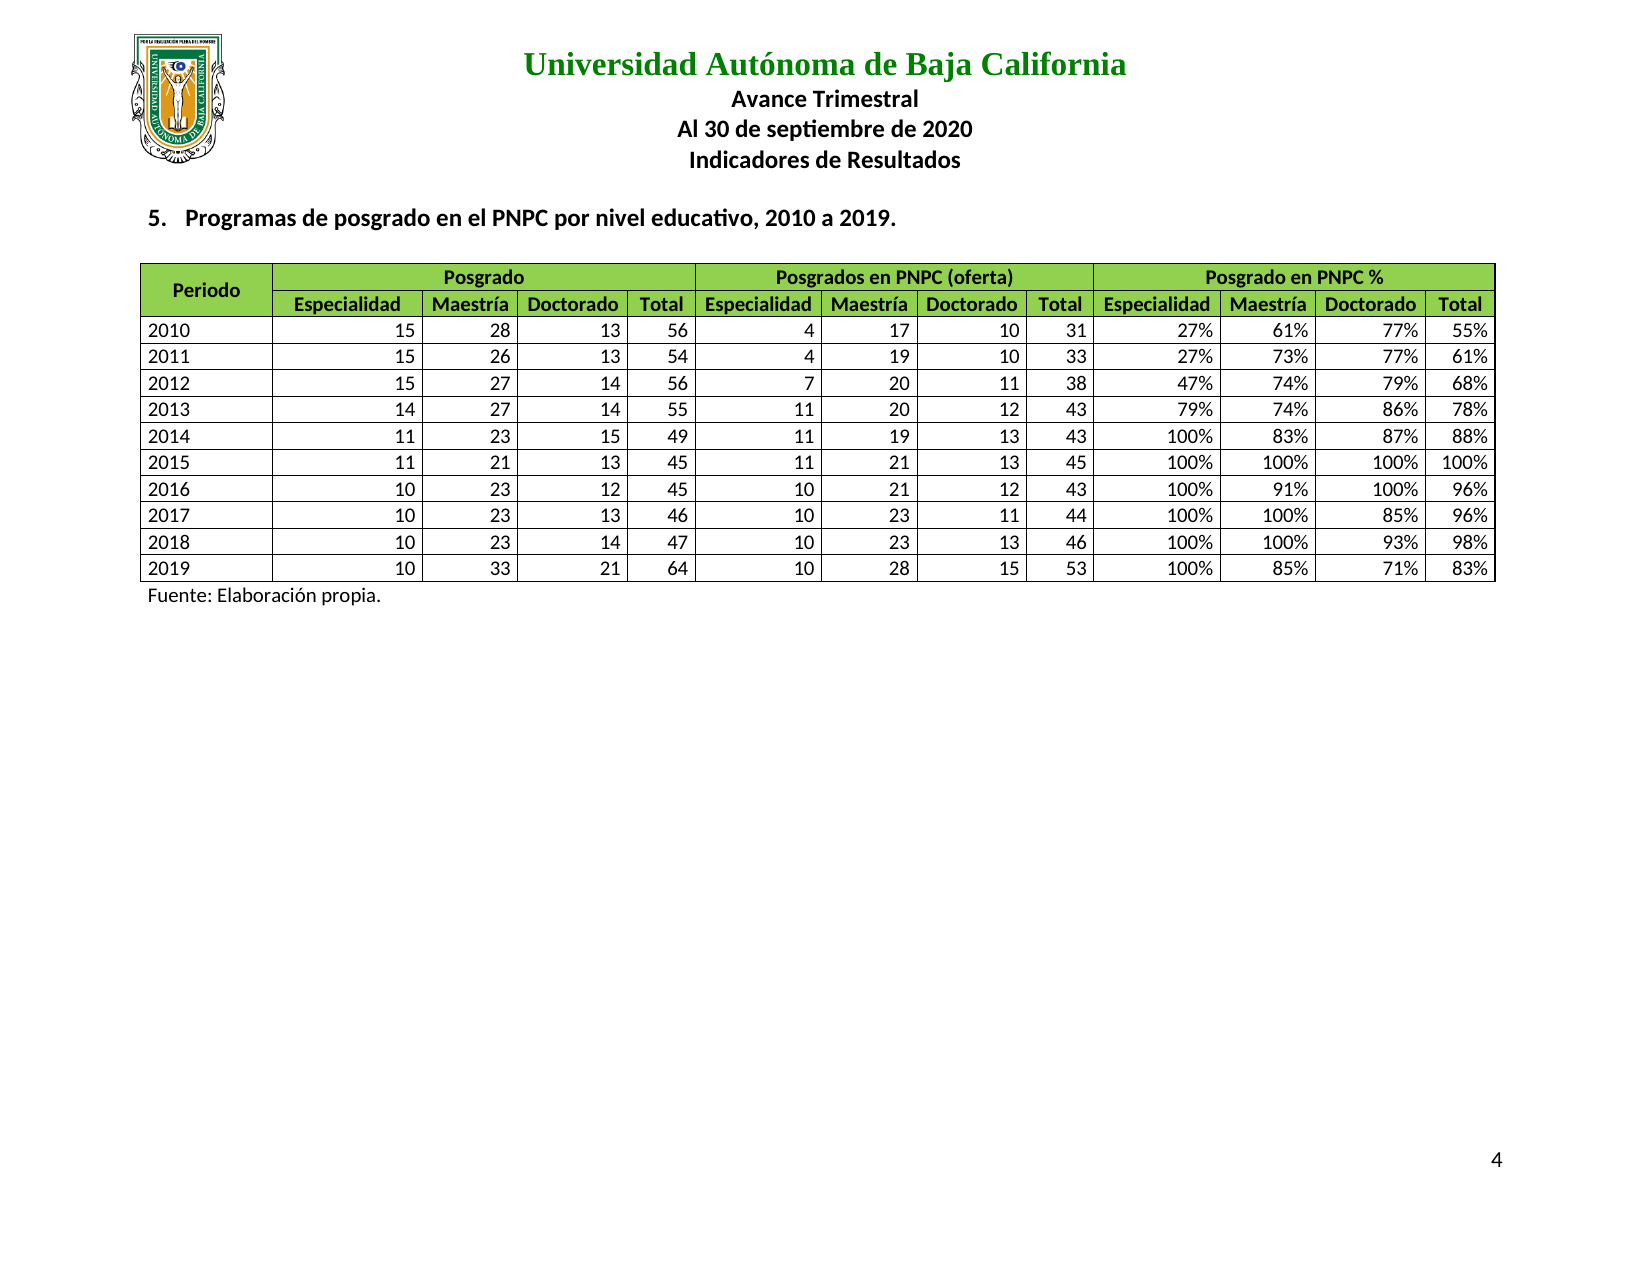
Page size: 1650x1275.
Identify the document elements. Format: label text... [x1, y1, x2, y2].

table_cell 11 [696, 423, 821, 448]
table_cell 100% [1094, 555, 1220, 581]
table_cell 100% [1221, 450, 1315, 475]
table_cell 93% [1316, 529, 1425, 554]
table_cell 13 [518, 450, 627, 475]
table_cell 10 [696, 555, 821, 581]
table_cell 56 [628, 370, 695, 396]
table_cell 31 [1027, 317, 1093, 343]
table_cell 73% [1221, 344, 1315, 369]
table_cell 68% [1426, 370, 1494, 396]
table_cell 85% [1316, 502, 1425, 528]
table_cell 46 [628, 502, 695, 528]
table_cell 54 [628, 344, 695, 369]
table_cell 21 [822, 476, 917, 501]
table_cell 20 [822, 397, 917, 422]
table_cell 55% [1426, 317, 1494, 343]
table_cell 11 [918, 502, 1026, 528]
table_cell 27 [423, 397, 517, 422]
table_cell 83% [1426, 555, 1494, 581]
table_cell 10 [273, 502, 422, 528]
table_cell 86% [1316, 397, 1425, 422]
table_cell 11 [273, 450, 422, 475]
table_cell 2017 [141, 502, 272, 528]
table_cell 77% [1316, 317, 1425, 343]
table_cell 15 [518, 423, 627, 448]
table_cell 14 [273, 397, 422, 422]
table_cell 61% [1221, 317, 1315, 343]
table_cell 13 [518, 502, 627, 528]
table_cell 10 [696, 476, 821, 501]
table_cell Especialidad [696, 291, 821, 316]
table_cell 46 [1027, 529, 1093, 554]
table_cell 100% [1316, 450, 1425, 475]
table_cell 4 [696, 317, 821, 343]
table_cell 27% [1094, 344, 1220, 369]
table_cell 100% [1094, 450, 1220, 475]
table_cell 28 [423, 317, 517, 343]
table_cell 12 [918, 476, 1026, 501]
table_cell 2012 [141, 370, 272, 396]
table_cell 53 [1027, 555, 1093, 581]
table_cell 96% [1426, 476, 1494, 501]
table_cell 2011 [141, 344, 272, 369]
table_cell 21 [423, 450, 517, 475]
table_cell 45 [628, 476, 695, 501]
picture [130, 32, 226, 164]
table_header Posgrados en PNPC (oferta) [696, 264, 1093, 290]
table_cell 100% [1221, 502, 1315, 528]
table_cell 21 [518, 555, 627, 581]
table_cell 15 [273, 317, 422, 343]
table_cell 83% [1221, 423, 1315, 448]
table_cell 10 [696, 502, 821, 528]
table_cell 100% [1094, 423, 1220, 448]
text Programas de posgrado en el PNPC por nivel educativo, 2010 a 2019. [148, 202, 1502, 233]
table_cell 10 [918, 344, 1026, 369]
table_cell 91% [1221, 476, 1315, 501]
table_cell Doctorado [918, 291, 1026, 316]
table_cell 87% [1316, 423, 1425, 448]
table_cell 45 [628, 450, 695, 475]
table_cell 44 [1027, 502, 1093, 528]
table_cell 2016 [141, 476, 272, 501]
table_cell 10 [273, 529, 422, 554]
table_cell Total [1426, 291, 1494, 316]
table_cell 43 [1027, 397, 1093, 422]
table_cell 14 [518, 370, 627, 396]
table_header Periodo [141, 264, 272, 316]
table_cell 11 [918, 370, 1026, 396]
table_cell 14 [518, 397, 627, 422]
table_cell 10 [918, 317, 1026, 343]
table_cell 64 [628, 555, 695, 581]
table_cell 38 [1027, 370, 1093, 396]
table_cell 33 [1027, 344, 1093, 369]
table_cell 15 [273, 370, 422, 396]
table_cell 88% [1426, 423, 1494, 448]
table_cell 71% [1316, 555, 1425, 581]
table_cell 2015 [141, 450, 272, 475]
table_cell 13 [518, 317, 627, 343]
table_cell 43 [1027, 476, 1093, 501]
table_cell 2010 [141, 317, 272, 343]
table_cell 17 [822, 317, 917, 343]
table_cell Maestría [423, 291, 517, 316]
table_cell 78% [1426, 397, 1494, 422]
table_cell 47% [1094, 370, 1220, 396]
table_cell 11 [696, 397, 821, 422]
table_header Posgrado en PNPC % [1094, 264, 1494, 290]
table_cell Total [1027, 291, 1093, 316]
table_cell 10 [273, 476, 422, 501]
table_cell Doctorado [518, 291, 627, 316]
table_cell 4 [696, 344, 821, 369]
table_cell 28 [822, 555, 917, 581]
table_cell 2019 [141, 555, 272, 581]
table_cell 7 [696, 370, 821, 396]
table_cell 56 [628, 317, 695, 343]
table_cell 85% [1221, 555, 1315, 581]
table_cell 2014 [141, 423, 272, 448]
table_cell 23 [423, 423, 517, 448]
table_cell 13 [518, 344, 627, 369]
table_cell 100% [1094, 529, 1220, 554]
table_cell 20 [822, 370, 917, 396]
table_cell 23 [822, 529, 917, 554]
table_cell Especialidad [273, 291, 422, 316]
table_cell 100% [1094, 476, 1220, 501]
table_cell 55 [628, 397, 695, 422]
table_cell 33 [423, 555, 517, 581]
table_cell 79% [1094, 397, 1220, 422]
table_cell Total [628, 291, 695, 316]
table_cell 14 [518, 529, 627, 554]
table_header Posgrado [273, 264, 695, 290]
table_cell 45 [1027, 450, 1093, 475]
table_cell 12 [518, 476, 627, 501]
table_cell 23 [423, 476, 517, 501]
table_cell 13 [918, 450, 1026, 475]
table_cell 74% [1221, 370, 1315, 396]
table_cell 49 [628, 423, 695, 448]
table_cell 27 [423, 370, 517, 396]
table_cell 19 [822, 423, 917, 448]
table_cell 13 [918, 529, 1026, 554]
table_cell 15 [273, 344, 422, 369]
table_cell 100% [1316, 476, 1425, 501]
table_cell Doctorado [1316, 291, 1425, 316]
table_cell 19 [822, 344, 917, 369]
table_cell 11 [273, 423, 422, 448]
table_cell 61% [1426, 344, 1494, 369]
table_cell 10 [273, 555, 422, 581]
table_cell 98% [1426, 529, 1494, 554]
table_cell 74% [1221, 397, 1315, 422]
table_cell 47 [628, 529, 695, 554]
table_cell 96% [1426, 502, 1494, 528]
table_cell 23 [423, 502, 517, 528]
table_cell Maestría [1221, 291, 1315, 316]
table_cell 21 [822, 450, 917, 475]
table_cell 2018 [141, 529, 272, 554]
table_cell 23 [423, 529, 517, 554]
table_cell 100% [1094, 502, 1220, 528]
table_cell 79% [1316, 370, 1425, 396]
table_cell 12 [918, 397, 1026, 422]
table_cell 77% [1316, 344, 1425, 369]
table_cell Especialidad [1094, 291, 1220, 316]
table_cell 13 [918, 423, 1026, 448]
table_cell 2013 [141, 397, 272, 422]
text Fuente: Elaboración propia. [148, 582, 1502, 607]
table_cell 11 [696, 450, 821, 475]
table_cell Maestría [822, 291, 917, 316]
table_cell 43 [1027, 423, 1093, 448]
table_cell 100% [1221, 529, 1315, 554]
table_cell 27% [1094, 317, 1220, 343]
table_cell 26 [423, 344, 517, 369]
table_cell 23 [822, 502, 917, 528]
table_cell 100% [1426, 450, 1494, 475]
table_cell 10 [696, 529, 821, 554]
table_cell 15 [918, 555, 1026, 581]
